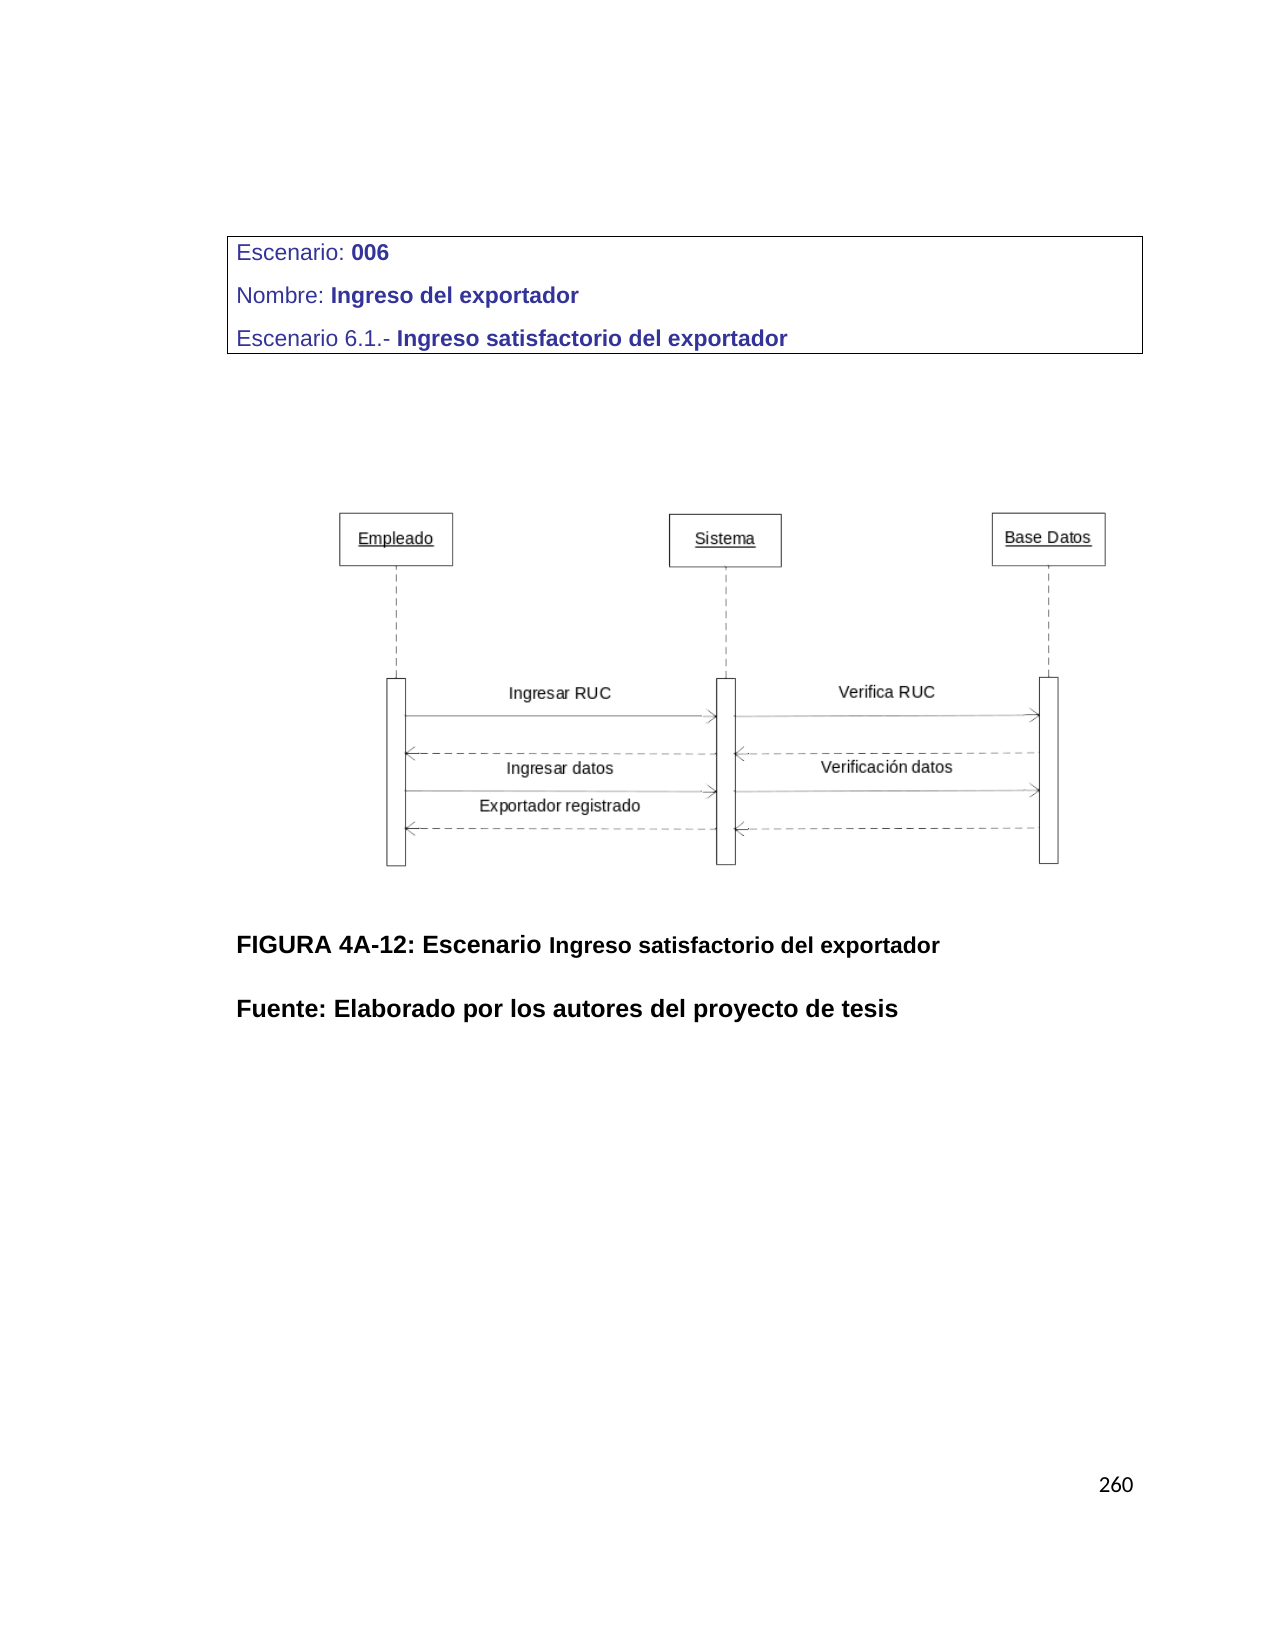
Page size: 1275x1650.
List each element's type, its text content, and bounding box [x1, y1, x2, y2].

text FIGURA 4A-12: Escenario Ingreso satisfactorio del exportador [236, 930, 1133, 959]
text Fuente: Elaborado por los autores del proyecto de tesis [236, 994, 1133, 1023]
text Escenario 6.1.- Ingreso satisfactorio del exportador [228, 322, 1142, 353]
text Nombre: Ingreso del exportador [228, 279, 1142, 308]
text Escenario: 006 [228, 237, 1142, 266]
